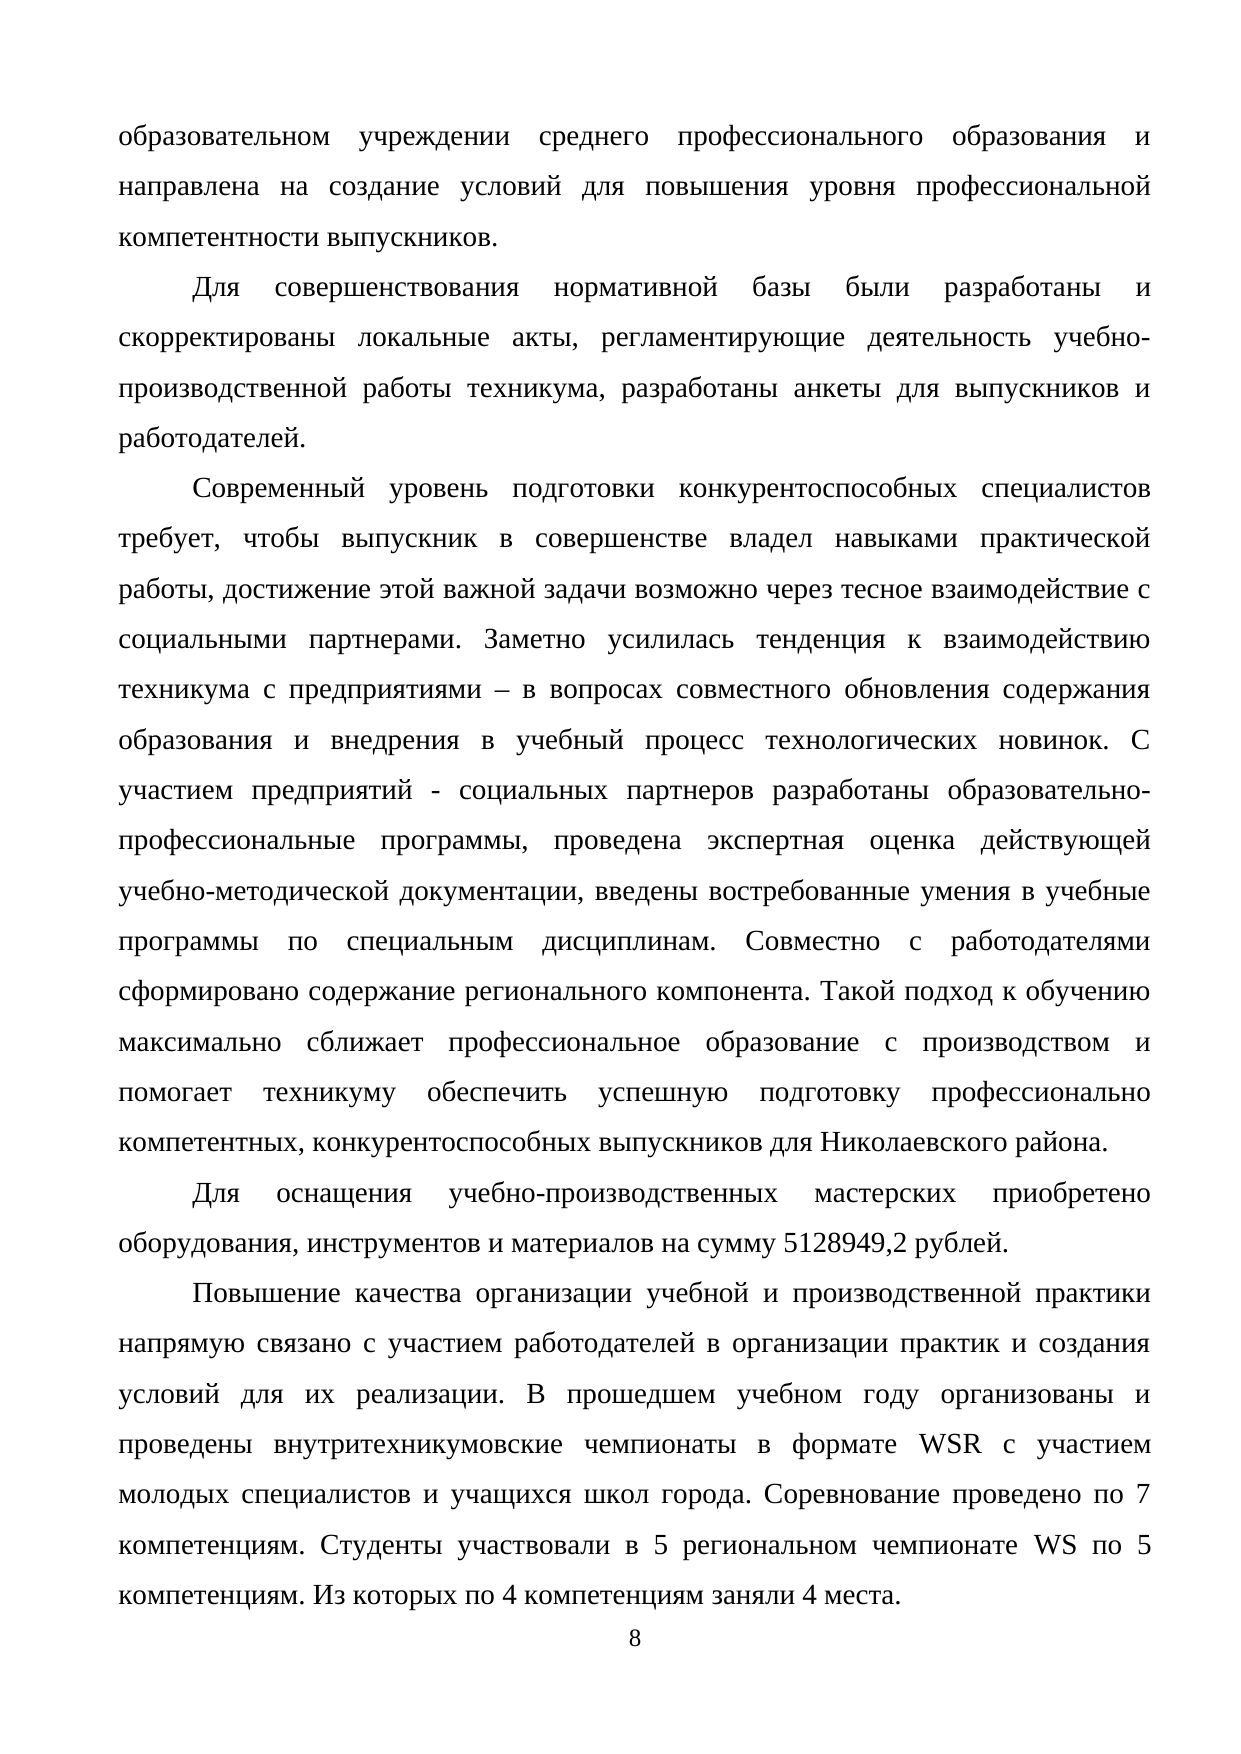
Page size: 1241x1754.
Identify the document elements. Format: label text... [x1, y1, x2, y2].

text Для оснащения учебно-производственных мастерских приобретено оборудования, инструментов и материалов на сумму 5128949,2 рублей. [118, 1175, 1152, 1258]
text Повышение качества организации учебной и производственной практики напрямую связано с участием работодателей в организации практик и создания условий для их реализации. В прошедшем учебном году организованы и проведены внутритехникумовские чемпионаты в формате WSR с участием молодых специалистов и учащихся школ города. Соревнование проведено по 7 компетенциям. Студенты участвовали в 5 региональном чемпионате WS по 5 компетенциям. Из которых по 4 компетенциям заняли 4 места. [118, 1275, 1152, 1611]
text Современный уровень подготовки конкурентоспособных специалистов требует, чтобы выпускник в совершенстве владел навыками практической работы, достижение этой важной задачи возможно через тесное взаимодействие с социальными партнерами. Заметно усилилась тенденция к взаимодействию техникума с предприятиями – в вопросах совместного обновления содержания образования и внедрения в учебный процесс технологических новинок. С участием предприятий - социальных партнеров разработаны образовательно-профессиональные программы, проведена экспертная оценка действующей учебно-методической документации, введены востребованные умения в учебные программы по специальным дисциплинам. Совместно с работодателями сформировано содержание регионального компонента. Такой подход к обучению максимально сближает профессиональное образование с производством и помогает техникуму обеспечить успешную подготовку профессионально компетентных, конкурентоспособных выпускников для Николаевского района. [118, 470, 1152, 1158]
text Для совершенствования нормативной базы были разработаны и скорректированы локальные акты, регламентирующие деятельность учебно-производственной работы техникума, разработаны анкеты для выпускников и работодателей. [118, 269, 1152, 453]
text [118, 118, 1152, 252]
